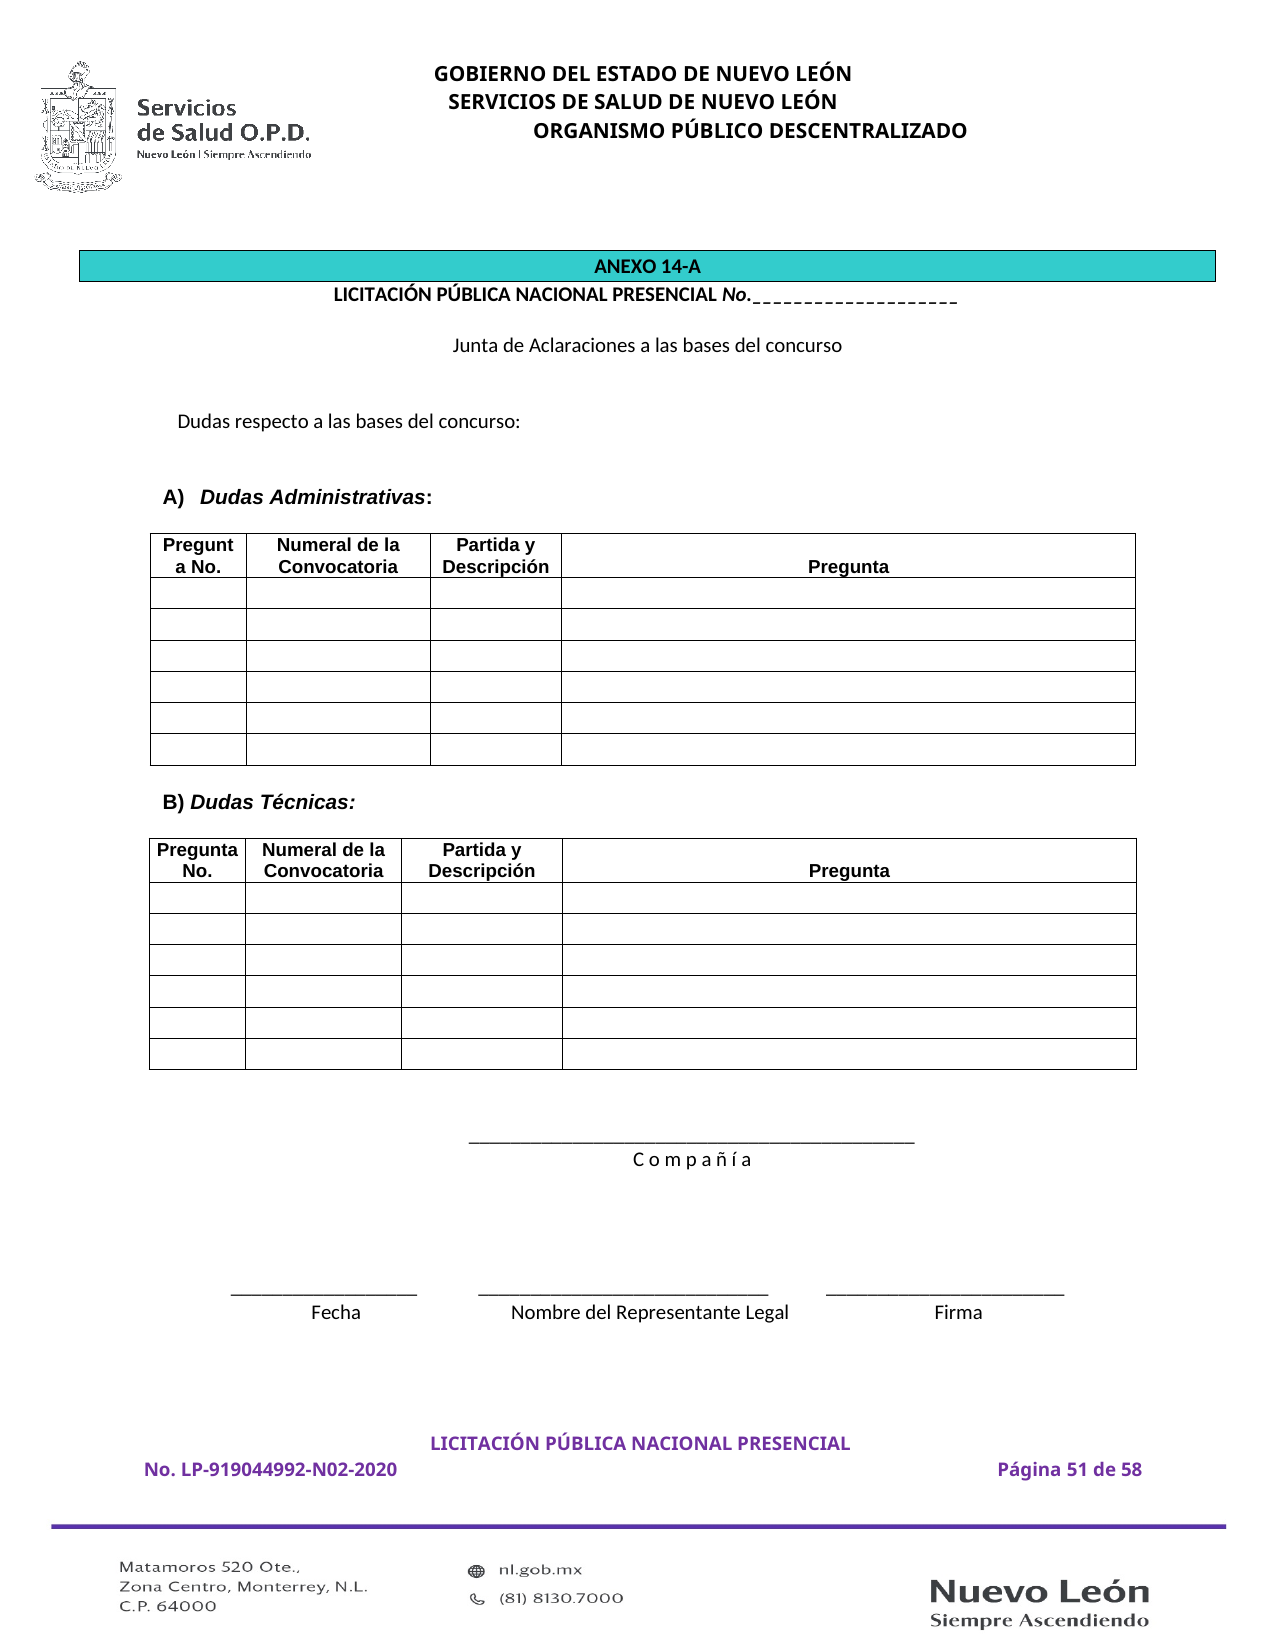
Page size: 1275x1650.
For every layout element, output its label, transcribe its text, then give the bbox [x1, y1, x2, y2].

text LICITACIÓN PÚBLICA NACIONAL PRESENCIAL No.____________________ [89, 282, 1207, 307]
table_header Pregunta No. [151, 534, 246, 577]
table_cell [151, 672, 246, 702]
table_cell [247, 641, 430, 671]
table_cell [431, 609, 561, 639]
table_cell [562, 609, 1135, 639]
table_cell [151, 641, 246, 671]
table_cell [563, 976, 1136, 1007]
text ANEXO 14-A [80, 251, 1215, 281]
table_cell [246, 883, 401, 913]
table_cell [563, 945, 1136, 975]
table_cell [562, 578, 1135, 608]
table_cell [563, 1008, 1136, 1038]
table_cell [151, 734, 246, 764]
table_cell [150, 945, 245, 975]
text __________________ ____________________________ _______________________ [89, 1273, 1207, 1299]
table_header Numeral de la Convocatoria [246, 839, 401, 882]
table_cell [247, 703, 430, 733]
table_cell [402, 1039, 562, 1069]
table_cell [247, 609, 430, 639]
table_cell [246, 976, 401, 1007]
table_cell [562, 641, 1135, 671]
table_cell [402, 883, 562, 913]
table_cell [431, 672, 561, 702]
text ___________________________________________ [177, 1121, 1207, 1146]
table_cell [247, 734, 430, 764]
table_header Pregunta [563, 839, 1136, 882]
table_cell [150, 976, 245, 1007]
table_header Partida y Descripción [402, 839, 562, 882]
table_cell [563, 1039, 1136, 1069]
table_cell [150, 1039, 245, 1069]
table_cell [246, 945, 401, 975]
table_header Numeral de la Convocatoria [247, 534, 430, 577]
table_cell [247, 672, 430, 702]
table_cell [431, 578, 561, 608]
table_cell [563, 914, 1136, 944]
table_cell [431, 703, 561, 733]
text Fecha Nombre del Representante Legal Firma [89, 1299, 1207, 1324]
table_cell [562, 672, 1135, 702]
list Dudas Administrativas: [162, 485, 1197, 509]
text Junta de Aclaraciones a las bases del concurso [89, 332, 1207, 358]
table_cell [150, 914, 245, 944]
text C o m p a ñ í a [177, 1146, 1207, 1172]
table_cell [402, 914, 562, 944]
table_cell [246, 1039, 401, 1069]
table_cell [431, 641, 561, 671]
table_cell [151, 578, 246, 608]
table_cell [402, 945, 562, 975]
table_cell [431, 734, 561, 764]
table_cell [151, 609, 246, 639]
table_cell [562, 734, 1135, 764]
table_header Partida y Descripción [431, 534, 561, 577]
table_header Pregunta [562, 534, 1135, 577]
table_cell [562, 703, 1135, 733]
table_cell [402, 1008, 562, 1038]
table_cell [402, 976, 562, 1007]
table_cell [150, 1008, 245, 1038]
text Dudas respecto a las bases del concurso: [177, 409, 1207, 434]
text B) Dudas Técnicas: [89, 789, 1197, 813]
table_cell [150, 883, 245, 913]
table_cell [151, 703, 246, 733]
table_header Pregunta No. [150, 839, 245, 882]
table_cell [563, 883, 1136, 913]
picture [0, 4, 346, 249]
table_cell [246, 914, 401, 944]
table_cell [247, 578, 430, 608]
picture [46, 1519, 1227, 1637]
table_cell [246, 1008, 401, 1038]
